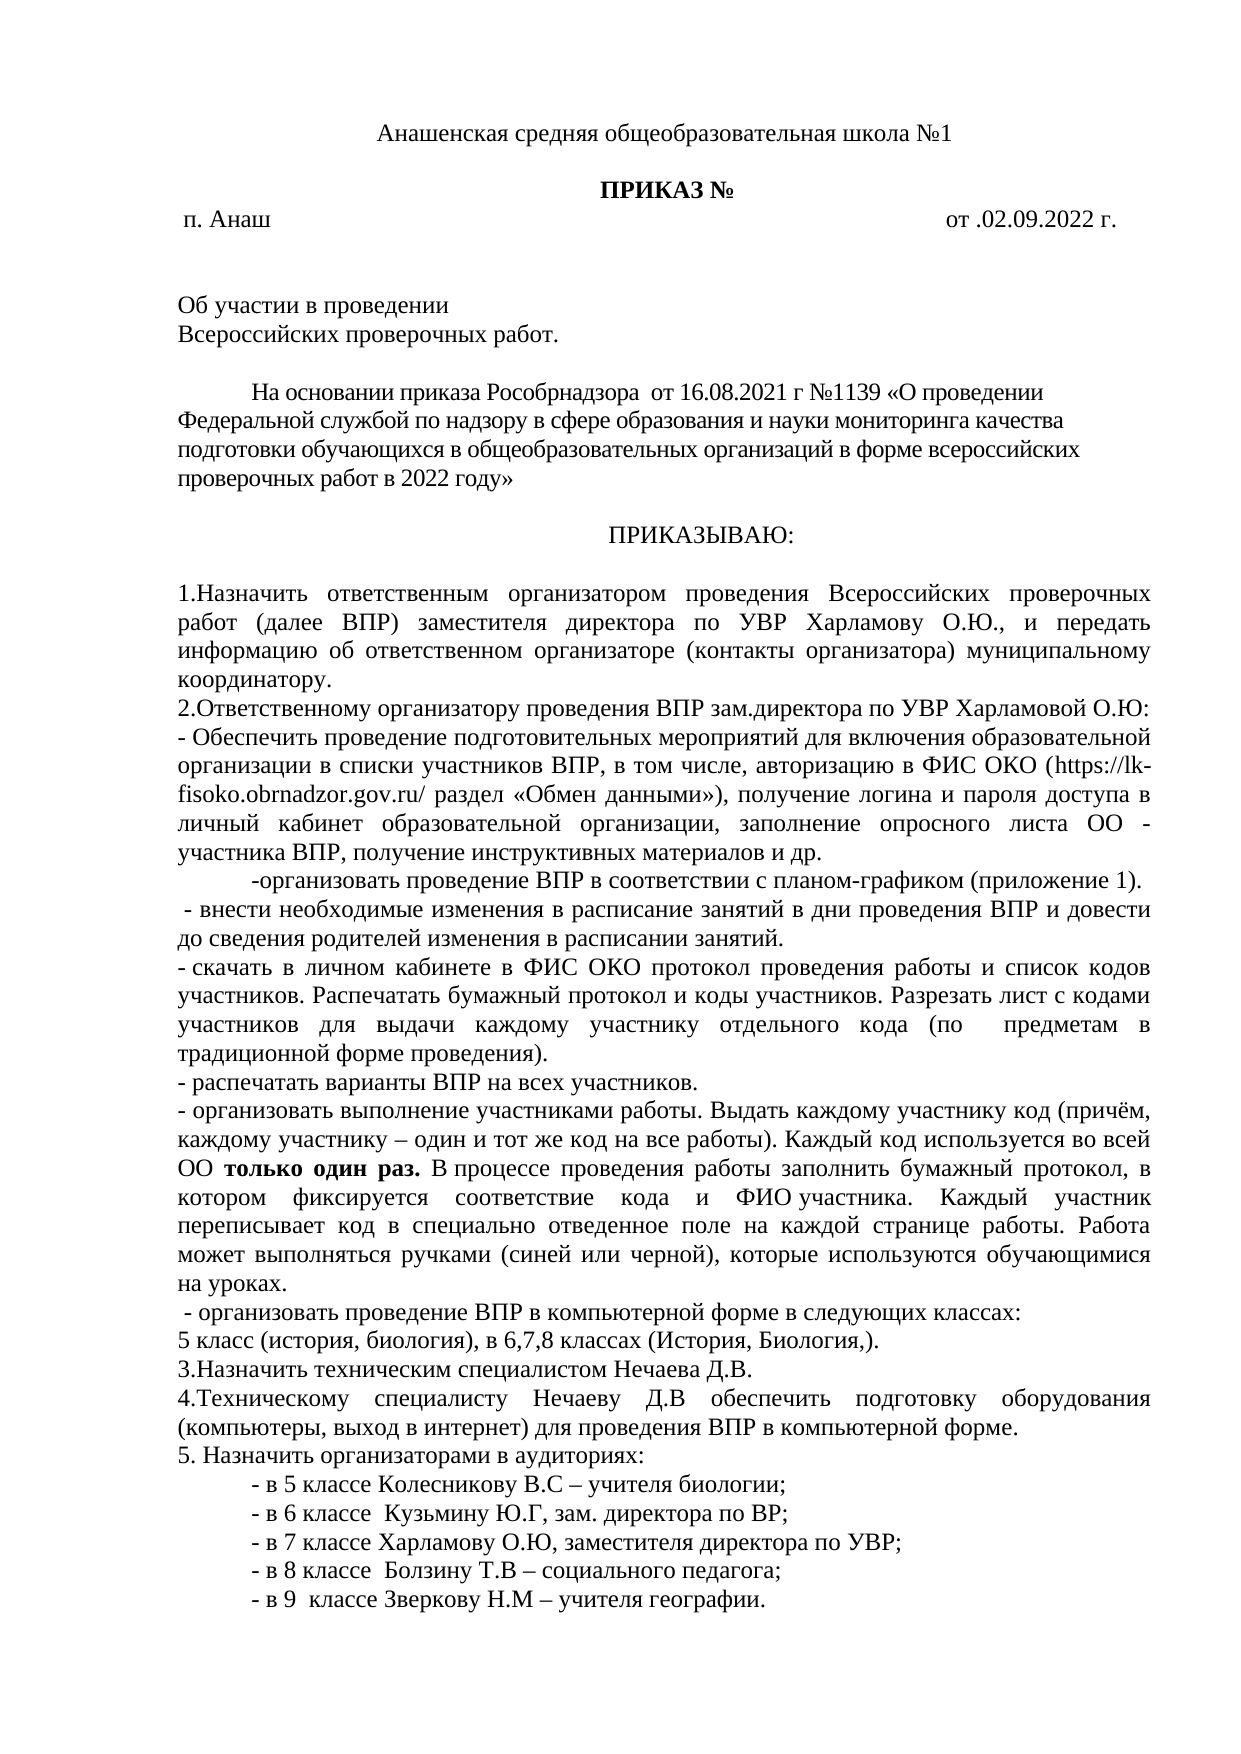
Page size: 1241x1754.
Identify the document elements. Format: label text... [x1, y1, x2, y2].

text - скачать в личном кабинете в ФИС ОКО протокол проведения работы и список кодов участников. Распечатать бумажный протокол и коды участников. Разрезать лист с кодами участников для выдачи каждому участнику отдельного кода (по предметам в традиционной форме проведения). [177, 952, 1152, 1067]
text 4.Техническому специалисту Нечаеву Д.В обеспечить подготовку оборудования (компьютеры, выход в интернет) для проведения ВПР в компьютерной форме. [177, 1383, 1152, 1441]
text На основании приказа Рособрнадзора от 16.08.2021 г №1139 «О проведении Федеральной службой по надзору в сфере образования и науки мониторинга качества подготовки обучающихся в общеобразовательных организаций в форме всероссийских проверочных работ в 2022 году» [177, 377, 1152, 492]
text Об участии в проведении [177, 291, 1152, 319]
text 5. Назначить организаторами в аудиториях: [177, 1441, 1152, 1469]
text - распечатать варианты ВПР на всех участников. [177, 1067, 1152, 1096]
list -организовать проведение ВПР в соответствии с планом-графиком (приложение 1). [177, 866, 1152, 894]
text Анашенская средняя общеобразовательная школа №1 [177, 118, 1152, 147]
text - в 8 классе Болзину Т.В – социального педагога; [177, 1556, 1152, 1584]
text - в 5 классе Колесникову В.С – учителя биологии; [177, 1469, 1152, 1498]
text ПРИКАЗ № [183, 176, 1152, 204]
text - в 6 классе Кузьмину Ю.Г, зам. директора по ВР; [177, 1498, 1152, 1527]
text - в 9 классе Зверкову Н.М – учителя географии. [177, 1584, 1152, 1613]
text ПРИКАЗЫВАЮ: [177, 521, 1152, 549]
text - в 7 классе Харламову О.Ю, заместителя директора по УВР; [177, 1527, 1152, 1556]
text - внести необходимые изменения в расписание занятий в дни проведения ВПР и довести до сведения родителей изменения в расписании занятий. [177, 894, 1152, 952]
text 5 класс (история, биология), в 6,7,8 классах (История, Биология,). [177, 1326, 1152, 1354]
text 2.Ответственному организатору проведения ВПР зам.директора по УВР Харламовой О.Ю: [177, 693, 1152, 722]
text - организовать проведение ВПР в компьютерной форме в следующих классах: [177, 1297, 1152, 1326]
text Всероссийских проверочных работ. [177, 319, 1152, 348]
text - организовать выполнение участниками работы. Выдать каждому участнику код (причём, каждому участнику – один и тот же код на все работы). Каждый код используется во всей ОО только один раз. В процессе проведения работы заполнить бумажный протокол, в котором фиксируется соответствие кода и ФИО участника. Каждый участник переписывает код в специально отведенное поле на каждой странице работы. Работа может выполняться ручками (синей или черной), которые используются обучающимися на уроках. [177, 1096, 1152, 1297]
text - Обеспечить проведение подготовительных мероприятий для включения образовательной организации в списки участников ВПР, в том числе, авторизацию в ФИС ОКО (https://lk-fisoko.obrnadzor.gov.ru/ раздел «Обмен данными»), получение логина и пароля доступа в личный кабинет образовательной организации, заполнение опросного листа ОО - участника ВПР, получение инструктивных материалов и др. [177, 722, 1152, 866]
text 3.Назначить техническим специалистом Нечаева Д.В. [177, 1354, 1152, 1383]
text п. Анаш от .02.09.2022 г. [183, 204, 1152, 233]
text 1.Назначить ответственным организатором проведения Всероссийских проверочных работ (далее ВПР) заместителя директора по УВР Харламову О.Ю., и передать информацию об ответственном организаторе (контакты организатора) муниципальному координатору. [177, 578, 1152, 693]
